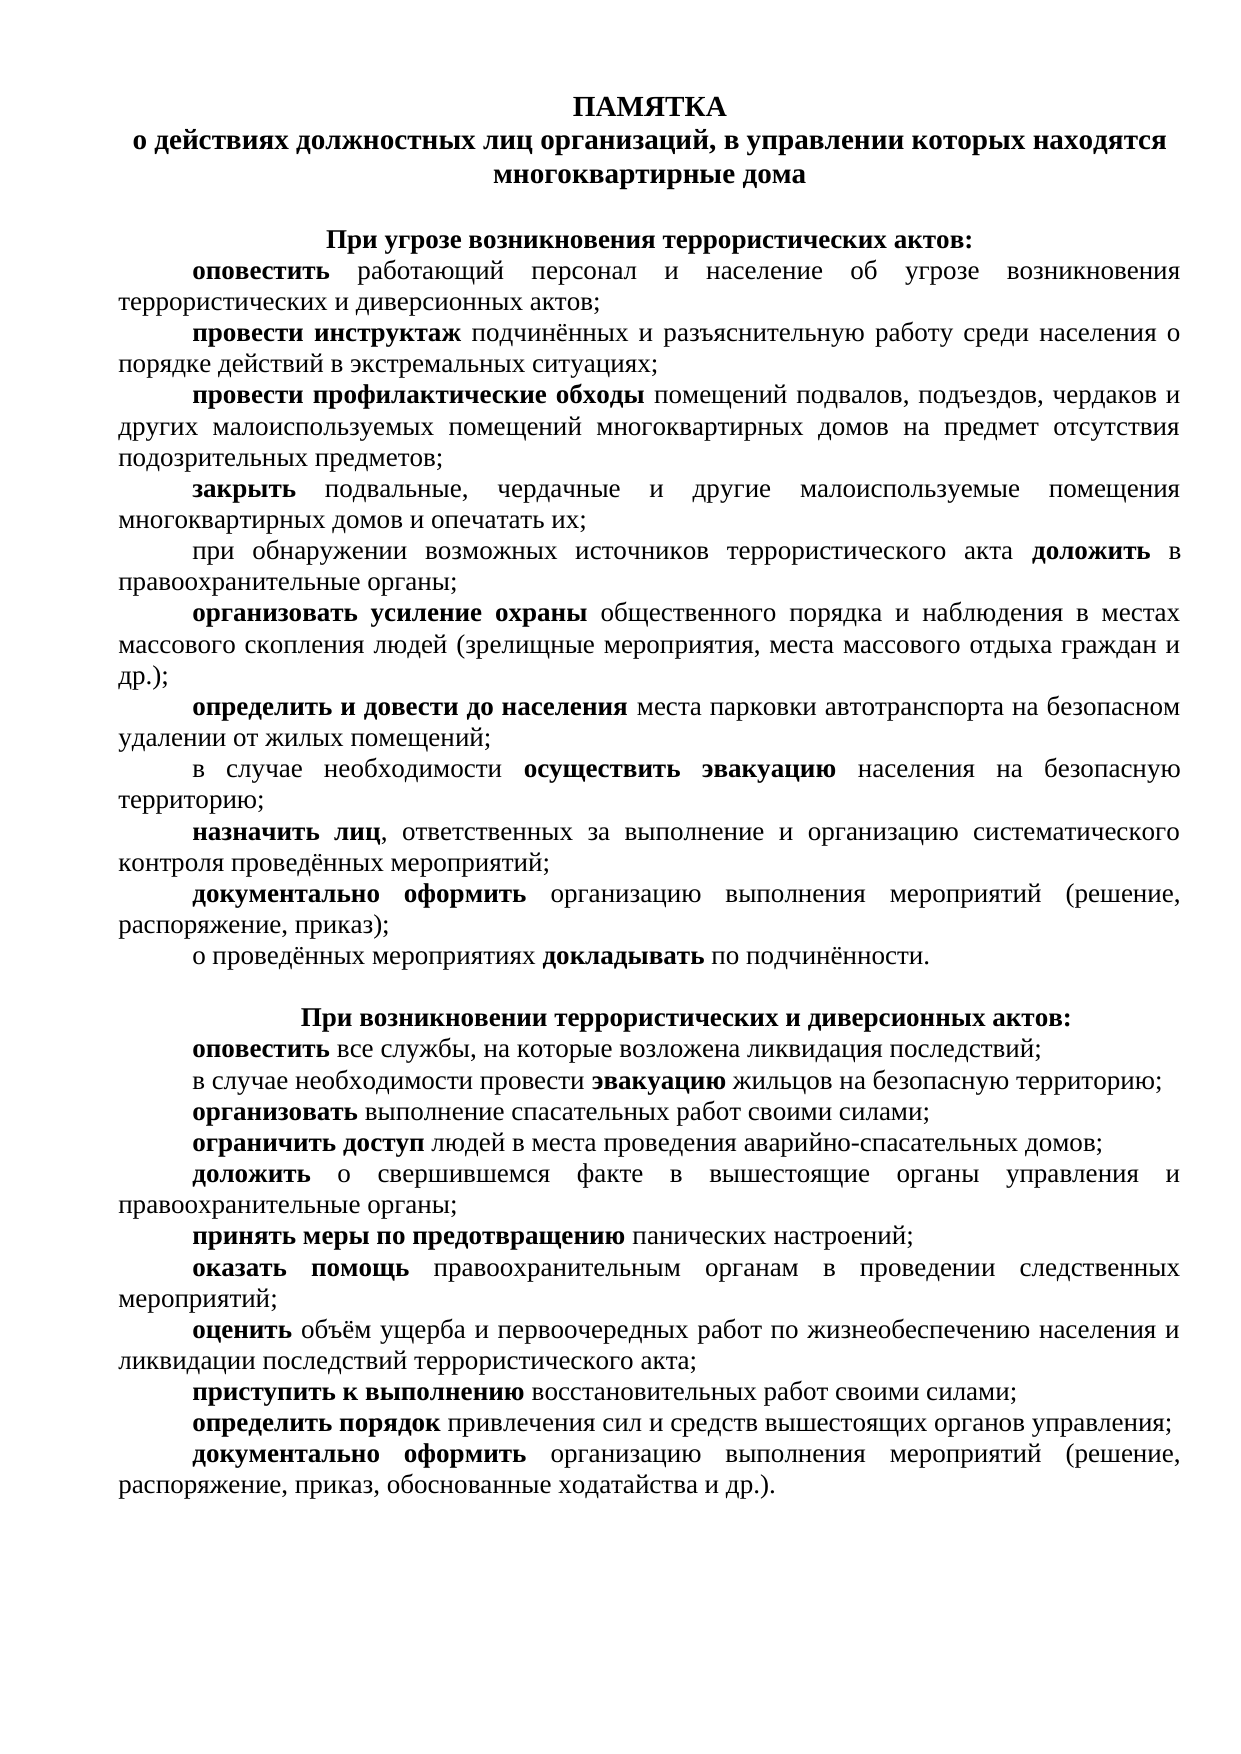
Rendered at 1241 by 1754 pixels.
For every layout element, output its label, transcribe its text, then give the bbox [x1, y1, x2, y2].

text документально оформить организацию выполнения мероприятий (решение, распоряжение, приказ, обоснованные ходатайства и др.). [118, 1437, 1181, 1500]
text При возникновении террористических и диверсионных актов: [118, 1001, 1181, 1033]
text организовать усиление охраны общественного порядка и наблюдения в местах массового скопления людей (зрелищные мероприятия, места массового отдыха граждан и др.); [118, 597, 1181, 690]
text о действиях должностных лиц организаций, в управлении которых находятся многоквартирные дома [118, 122, 1181, 189]
text в случае необходимости провести эвакуацию жильцов на безопасную территорию; [118, 1064, 1181, 1095]
text При угрозе возникновения террористических актов: [118, 223, 1181, 254]
text организовать выполнение спасательных работ своими силами; [118, 1095, 1181, 1126]
text ограничить доступ людей в места проведения аварийно-спасательных домов; [118, 1126, 1181, 1157]
text в случае необходимости осуществить эвакуацию населения на безопасную территорию; [118, 752, 1181, 814]
text оказать помощь правоохранительным органам в проведении следственных мероприятий; [118, 1251, 1181, 1313]
text назначить лиц, ответственных за выполнение и организацию систематического контроля проведённых мероприятий; [118, 814, 1181, 877]
text оценить объём ущерба и первоочередных работ по жизнеобеспечению населения и ликвидации последствий террористического акта; [118, 1313, 1181, 1375]
text ПАМЯТКА [118, 89, 1181, 122]
text документально оформить организацию выполнения мероприятий (решение, распоряжение, приказ); [118, 877, 1181, 939]
text провести инструктаж подчинённых и разъяснительную работу среди населения о порядке действий в экстремальных ситуациях; [118, 316, 1181, 378]
text провести профилактические обходы помещений подвалов, подъездов, чердаков и других малоиспользуемых помещений многоквартирных домов на предмет отсутствия подозрительных предметов; [118, 378, 1181, 472]
text при обнаружении возможных источников террористического акта доложить в правоохранительные органы; [118, 534, 1181, 597]
text приступить к выполнению восстановительных работ своими силами; [118, 1375, 1181, 1406]
text доложить о свершившемся факте в вышестоящие органы управления и правоохранительные органы; [118, 1157, 1181, 1219]
text оповестить работающий персонал и население об угрозе возникновения террористических и диверсионных актов; [118, 254, 1181, 316]
text о проведённых мероприятиях докладывать по подчинённости. [118, 939, 1181, 970]
text принять меры по предотвращению панических настроений; [118, 1219, 1181, 1251]
text определить порядок привлечения сил и средств вышестоящих органов управления; [118, 1406, 1181, 1437]
text определить и довести до населения места парковки автотранспорта на безопасном удалении от жилых помещений; [118, 690, 1181, 752]
text закрыть подвальные, чердачные и другие малоиспользуемые помещения многоквартирных домов и опечатать их; [118, 472, 1181, 534]
text оповестить все службы, на которые возложена ликвидация последствий; [118, 1033, 1181, 1064]
